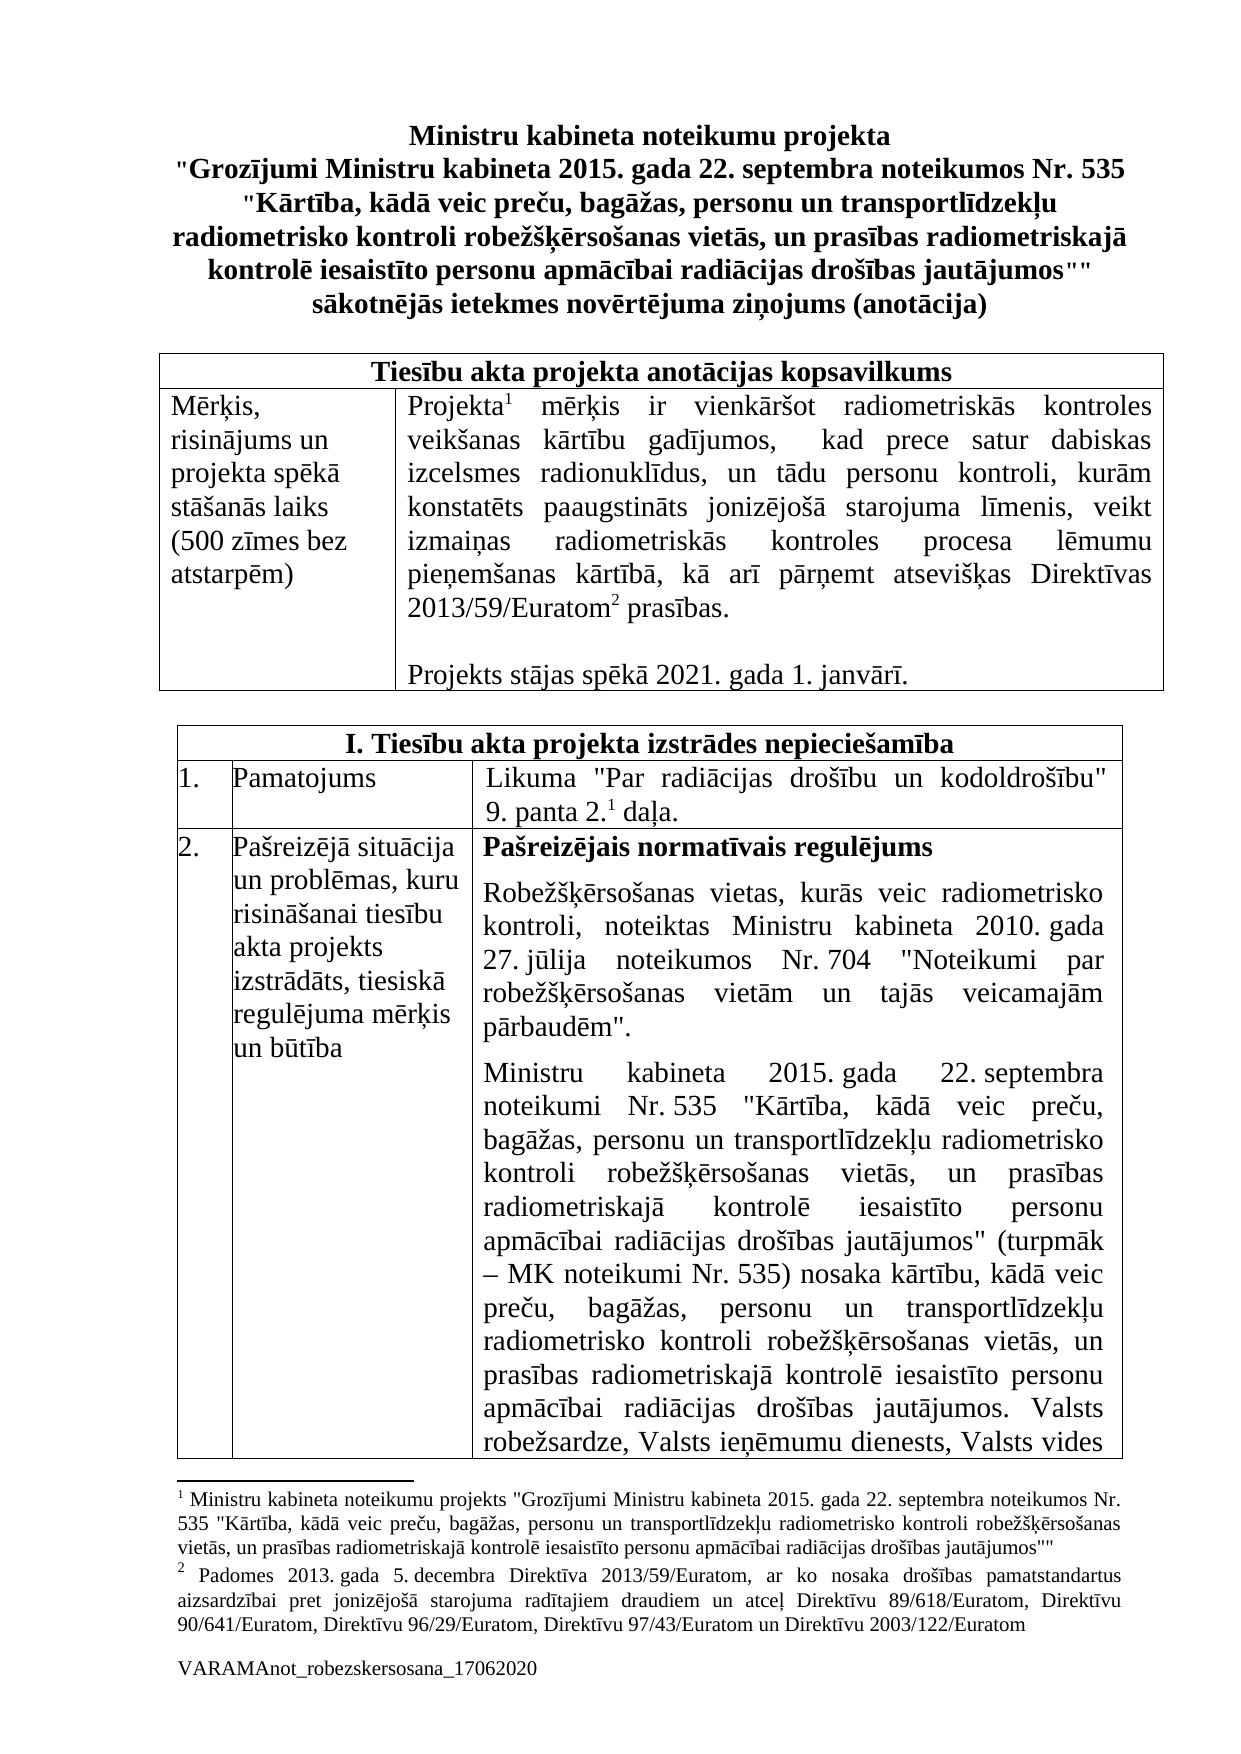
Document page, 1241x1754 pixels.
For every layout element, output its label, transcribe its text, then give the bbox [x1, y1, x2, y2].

table_cell Mērķis, risinājums un projekta spēkā stāšanās laiks (500 zīmes bez atstarpēm) [160, 389, 395, 690]
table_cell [473, 829, 1122, 1457]
table_cell 2. [178, 829, 232, 1457]
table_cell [233, 829, 472, 1457]
text Ministru kabineta noteikumu projekta [177, 118, 1122, 152]
text "Grozījumi Ministru kabineta 2015. gada 22. septembra noteikumos Nr. 535 "Kārtība, kādā veic preču, bagāžas, personu un transportlīdzekļu radiometrisko kontroli robežšķērsošanas vietās, un prasības radiometriskajā kontrolē iesaistīto personu apmācībai radiācijas drošības jautājumos"" [162, 152, 1137, 286]
table_header I. Tiesību akta projekta izstrādes nepieciešamība [178, 726, 1122, 759]
table_cell Projekta mērķis ir vienkāršot radiometriskās kontroles veikšanas kārtību gadījumos, kad prece satur dabiskas izcelsmes radionuklīdus, un tādu personu kontroli, kurām konstatēts paaugstināts jonizējošā starojuma līmenis, veikt izmaiņas radiometriskās kontroles procesa lēmumu pieņemšanas kārtībā, kā arī pārņemt atsevišķas Direktīvas 2013/59/Euratom prasības. Projekts stājas spēkā 2021. gada 1. janvārī. [396, 389, 1163, 690]
text sākotnējās ietekmes novērtējuma ziņojums (anotācija) [177, 286, 1122, 319]
table_cell 1. [178, 761, 232, 828]
table_cell Likuma "Par radiācijas drošību un kodoldrošību" 9. panta 2.1 daļa. [473, 761, 1122, 828]
table_cell Pamatojums [233, 761, 472, 828]
table_header Tiesību akta projekta anotācijas kopsavilkums [160, 354, 1163, 387]
